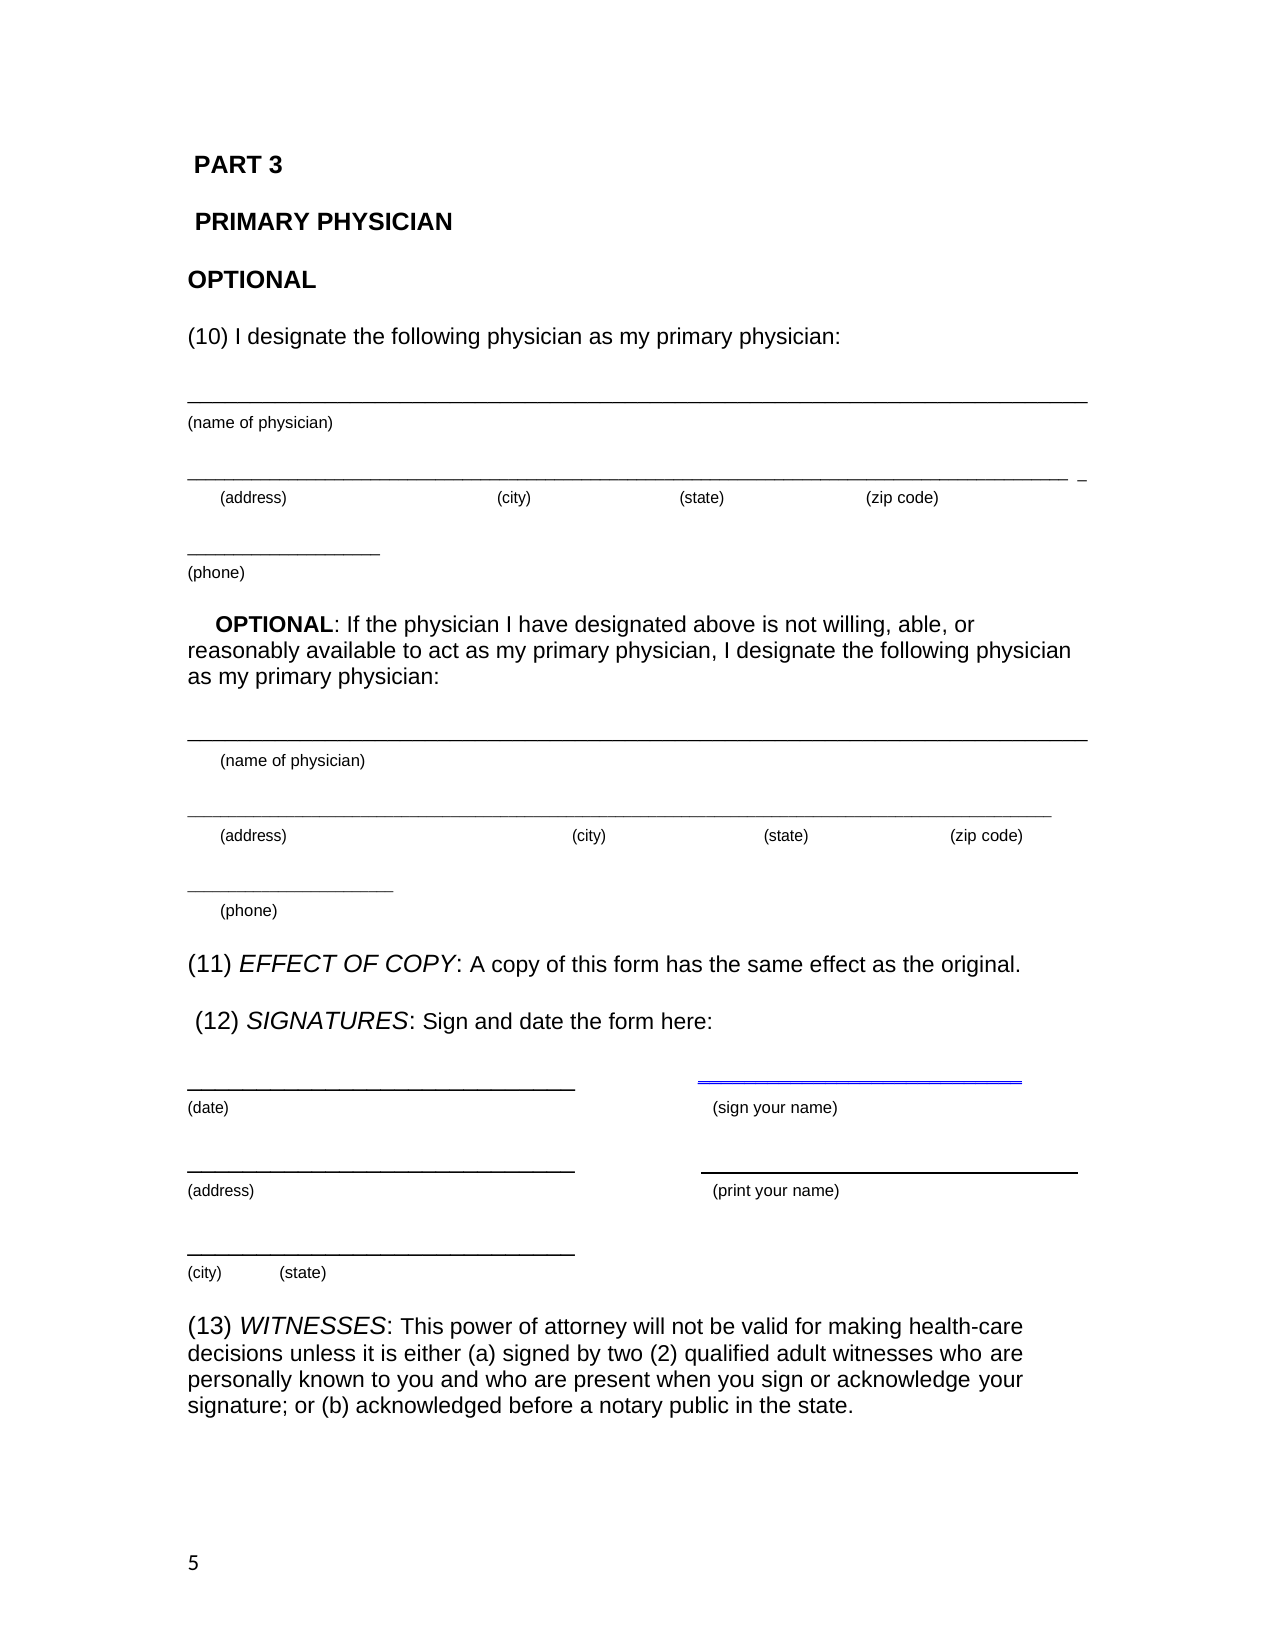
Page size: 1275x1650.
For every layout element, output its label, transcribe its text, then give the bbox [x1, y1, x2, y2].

text PRIMARY PHYSICIAN OPTIONAL [187, 207, 580, 293]
text (address) (city) (state) (zip code) [220, 826, 1083, 845]
text (city) (state) [187, 1263, 1104, 1282]
list I designate the following physician as my primary physician: [187, 323, 1083, 349]
text (phone) [220, 901, 580, 920]
text (name of physician) [187, 413, 580, 432]
text (phone) [187, 563, 580, 582]
text (address) (city) (state) (zip code) [187, 488, 1083, 507]
list EFFECT OF COPY: A copy of this form has the same effect as the original. [187, 948, 1083, 977]
text (name of physician) [220, 751, 580, 770]
list SIGNATURES: Sign and date the form here: [194, 1006, 1083, 1035]
subtitle PART 3 [194, 150, 580, 178]
text _ [173, 463, 1086, 482]
text OPTIONAL: If the physician I have designated above is not willing, able, or reasonably available to act as my primary physician, I designate the following physician as my primary physician: [187, 611, 1083, 690]
text ____________________________ [190, 1056, 1104, 1086]
text (address) (print your name) [187, 1181, 1104, 1200]
list WITNESSES: This power of attorney will not be valid for making health-care decisions unless it is either (a) signed by two (2) qualified adult witnesses who are personally known to you and who are present when you sign or acknowledge your signature; or (b) acknowledged before a notary public in the state. [187, 1311, 1023, 1419]
text (date) (sign your name) [187, 1098, 1083, 1117]
